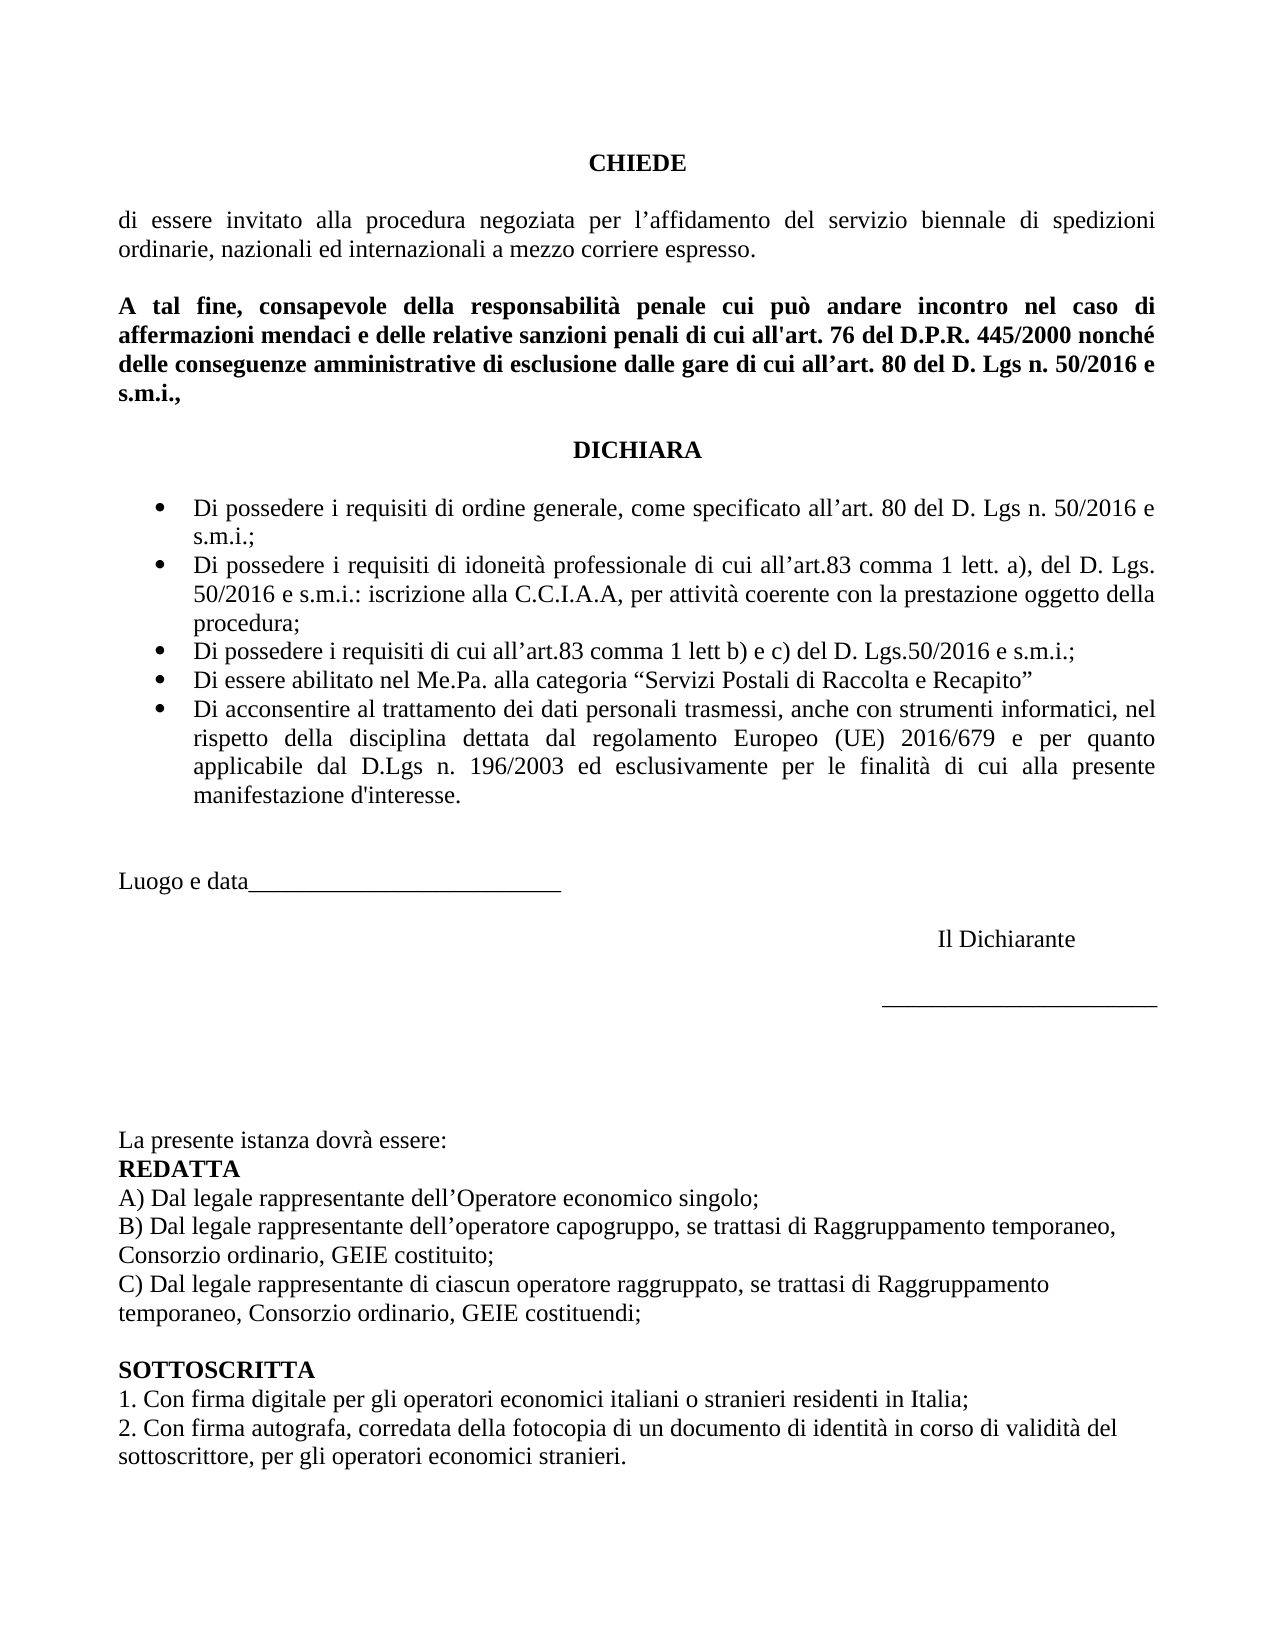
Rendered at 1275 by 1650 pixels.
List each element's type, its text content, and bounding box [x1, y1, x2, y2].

text La presente istanza dovrà essere: [118, 1125, 1157, 1154]
text SOTTOSCRITTA [118, 1355, 1157, 1384]
text 1. Con firma digitale per gli operatori economici italiani o stranieri residenti in Italia; [118, 1384, 1157, 1413]
list Di essere abilitato nel Me.Pa. alla categoria “Servizi Postali di Raccolta e Recapito” [156, 665, 1157, 694]
text A tal fine, consapevole della responsabilità penale cui può andare incontro nel caso di affermazioni mendaci e delle relative sanzioni penali di cui all'art. 76 del D.P.R. 445/2000 nonché delle conseguenze amministrative di esclusione dalle gare di cui all’art. 80 del D. Lgs n. 50/2016 e s.m.i., [118, 291, 1157, 406]
text A) Dal legale rappresentante dell’Operatore economico singolo; [118, 1183, 1157, 1211]
list Di possedere i requisiti di cui all’art.83 comma 1 lett b) e c) del D. Lgs.50/2016 e s.m.i.; [156, 636, 1157, 665]
text B) Dal legale rappresentante dell’operatore capogruppo, se trattasi di Raggruppamento temporaneo, Consorzio ordinario, GEIE costituito; [118, 1211, 1157, 1269]
list Di possedere i requisiti di idoneità professionale di cui all’art.83 comma 1 lett. a), del D. Lgs. 50/2016 e s.m.i.: iscrizione alla C.C.I.A.A, per attività coerente con la prestazione oggetto della procedura; [156, 550, 1157, 636]
text ______________________ [118, 981, 1157, 1010]
list Di possedere i requisiti di ordine generale, come specificato all’art. 80 del D. Lgs n. 50/2016 e s.m.i.; [156, 493, 1157, 550]
text DICHIARA [118, 435, 1157, 464]
text C) Dal legale rappresentante di ciascun operatore raggruppato, se trattasi di Raggruppamento temporaneo, Consorzio ordinario, GEIE costituendi; [118, 1269, 1157, 1326]
text di essere invitato alla procedura negoziata per l’affidamento del servizio biennale di spedizioni ordinarie, nazionali ed internazionali a mezzo corriere espresso. [118, 205, 1157, 263]
list Di acconsentire al trattamento dei dati personali trasmessi, anche con strumenti informatici, nel rispetto della disciplina dettata dal regolamento Europeo (UE) 2016/679 e per quanto applicabile dal D.Lgs n. 196/2003 ed esclusivamente per le finalità di cui alla presente manifestazione d'interesse. [156, 694, 1157, 809]
text CHIEDE [118, 148, 1157, 176]
text REDATTA [118, 1154, 1157, 1183]
text 2. Con firma autografa, corredata della fotocopia di un documento di identità in corso di validità del sottoscrittore, per gli operatori economici stranieri. [118, 1413, 1157, 1470]
text Il Dichiarante [856, 924, 1157, 953]
text Luogo e data_________________________ [118, 866, 1157, 895]
